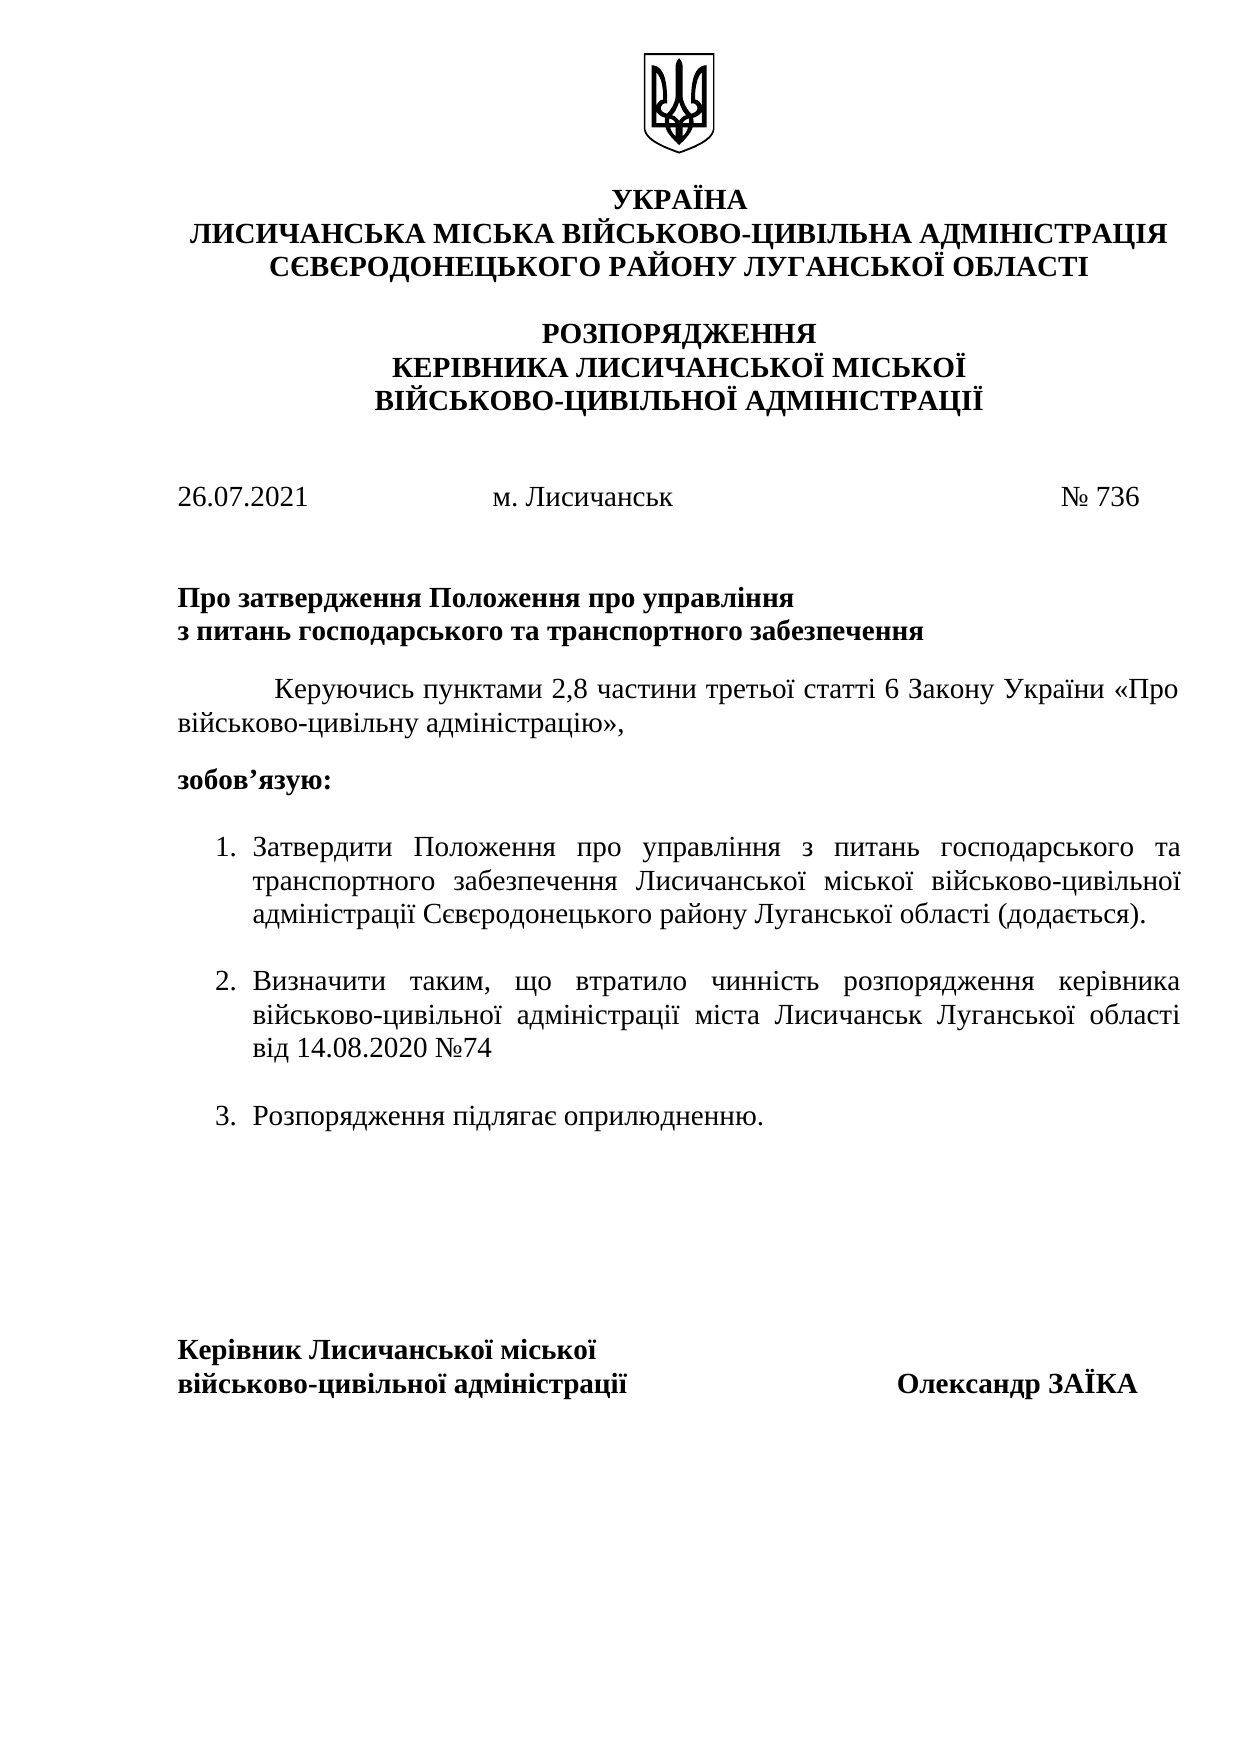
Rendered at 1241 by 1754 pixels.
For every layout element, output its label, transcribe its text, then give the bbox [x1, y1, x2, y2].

text 26.07.2021 м. Лисичанськ № 736 [177, 479, 1181, 513]
text Керівник Лисичанської міської [177, 1332, 1181, 1366]
text КЕРІВНИКА ЛИСИЧАНСЬКОЇ МІСЬКОЇ [177, 350, 1181, 383]
text Керуючись пунктами 2,8 частини третьої статті 6 Закону України «Про військово-цивільну адміністрацію», [177, 671, 1181, 738]
list Розпорядження підлягає оприлюдненню. [215, 1098, 1181, 1131]
text УКРАЇНА [177, 182, 1181, 216]
text ВІЙСЬКОВО-ЦИВІЛЬНОЇ АДМІНІСТРАЦІЇ [177, 383, 1181, 417]
text зобов’язую: [177, 762, 1181, 796]
list Визначити таким, що втратило чинність розпорядження керівника військово-цивільної адміністрації міста Лисичанськ Луганської області від 14.08.2020 №74 [215, 963, 1181, 1064]
text ЛИСИЧАНСЬКА МІСЬКА ВІЙСЬКОВО-ЦИВІЛЬНА АДМІНІСТРАЦІЯ СЄВЄРОДОНЕЦЬКОГО РАЙОНУ ЛУГАНСЬКОЇ ОБЛАСТІ [177, 216, 1181, 283]
text РОЗПОРЯДЖЕННЯ [177, 316, 1181, 350]
text Про затвердження Положення про управління [177, 580, 1181, 613]
text військово-цивільної адміністрації Олександр ЗАЇКА [177, 1366, 1181, 1399]
text з питань господарського та транспортного забезпечення [177, 613, 1181, 647]
list Затвердити Положення про управління з питань господарського та транспортного забезпечення Лисичанської міської військово-цивільної адміністрації Сєвєродонецького району Луганської області (додається). [215, 829, 1181, 930]
